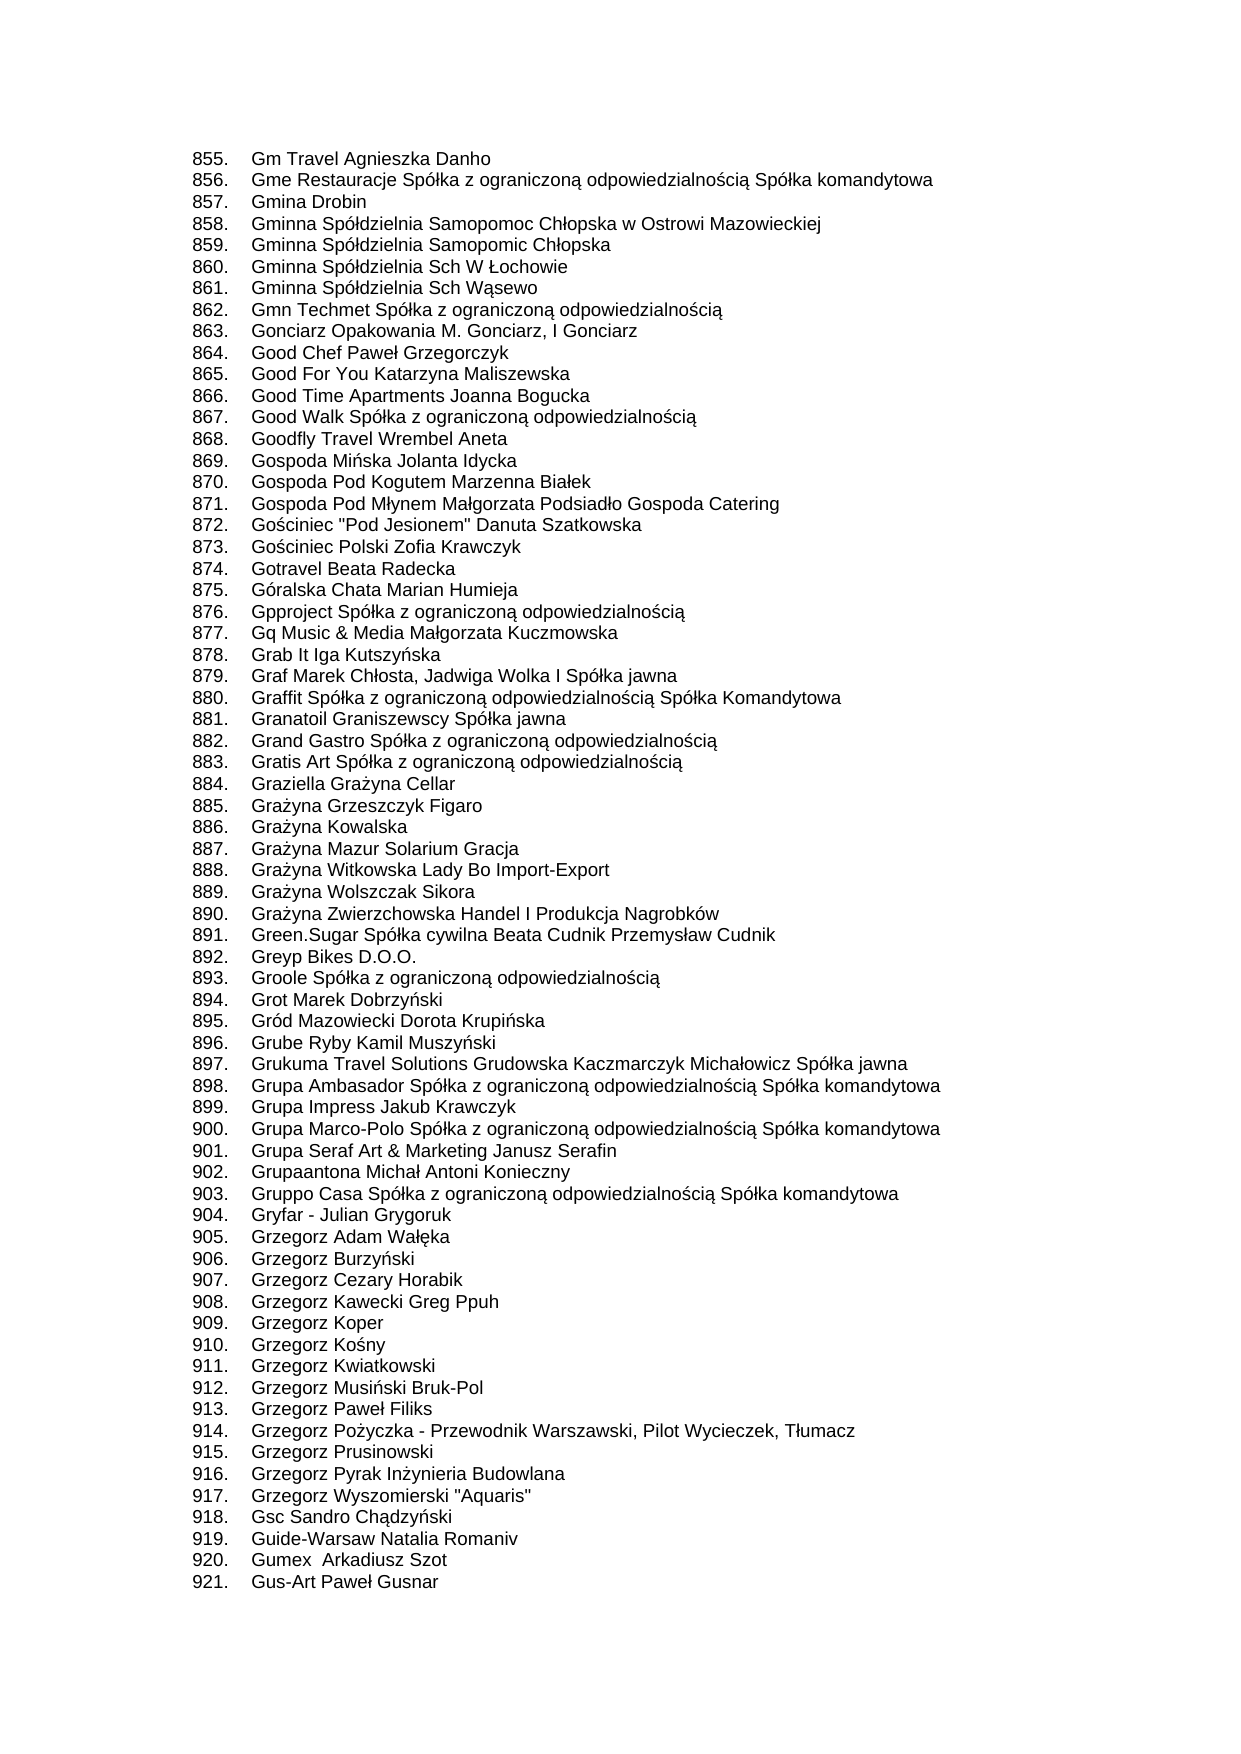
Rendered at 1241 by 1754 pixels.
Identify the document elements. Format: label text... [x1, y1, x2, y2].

list Good Time Apartments Joanna Bogucka [192, 385, 1093, 406]
list Grzegorz Koper [192, 1312, 1093, 1333]
list Gościniec "Pod Jesionem" Danuta Szatkowska [192, 514, 1093, 536]
list Grupa Ambasador Spółka z ograniczoną odpowiedzialnością Spółka komandytowa [192, 1075, 1093, 1096]
list Gratis Art Spółka z ograniczoną odpowiedzialnością [192, 751, 1093, 773]
list Grzegorz Paweł Filiks [192, 1398, 1093, 1420]
list Good Walk Spółka z ograniczoną odpowiedzialnością [192, 406, 1093, 428]
list Gminna Spółdzielnia Sch Wąsewo [192, 277, 1093, 298]
list Grażyna Zwierzchowska Handel I Produkcja Nagrobków [192, 902, 1093, 924]
list Grukuma Travel Solutions Grudowska Kaczmarczyk Michałowicz Spółka jawna [192, 1053, 1093, 1075]
list Grzegorz Kośny [192, 1333, 1093, 1355]
list Grażyna Kowalska [192, 816, 1093, 838]
list Good Chef Paweł Grzegorczyk [192, 342, 1093, 363]
list Gminna Spółdzielnia Samopomic Chłopska [192, 234, 1093, 255]
list Good For You Katarzyna Maliszewska [192, 363, 1093, 385]
list Grupaantona Michał Antoni Konieczny [192, 1161, 1093, 1183]
list Graziella Grażyna Cellar [192, 773, 1093, 794]
list Grzegorz Kawecki Greg Ppuh [192, 1290, 1093, 1312]
list Gościniec Polski Zofia Krawczyk [192, 536, 1093, 557]
list Gmina Drobin [192, 191, 1093, 212]
list Gryfar - Julian Grygoruk [192, 1204, 1093, 1226]
list Grab It Iga Kutszyńska [192, 643, 1093, 665]
list Gonciarz Opakowania M. Gonciarz, I Gonciarz [192, 320, 1093, 342]
list Greyp Bikes D.O.O. [192, 945, 1093, 967]
list Graf Marek Chłosta, Jadwiga Wolka I Spółka jawna [192, 665, 1093, 687]
list Grot Marek Dobrzyński [192, 988, 1093, 1010]
list Gpproject Spółka z ograniczoną odpowiedzialnością [192, 600, 1093, 622]
list Grzegorz Prusinowski [192, 1441, 1093, 1463]
list Grzegorz Musiński Bruk-Pol [192, 1377, 1093, 1398]
list Grzegorz Cezary Horabik [192, 1269, 1093, 1290]
list Groole Spółka z ograniczoną odpowiedzialnością [192, 967, 1093, 988]
list Gród Mazowiecki Dorota Krupińska [192, 1010, 1093, 1032]
list Granatoil Graniszewscy Spółka jawna [192, 708, 1093, 730]
list Gotravel Beata Radecka [192, 557, 1093, 579]
list Gospoda Mińska Jolanta Idycka [192, 449, 1093, 471]
list Guide-Warsaw Natalia Romaniv [192, 1528, 1093, 1549]
list Green.Sugar Spółka cywilna Beata Cudnik Przemysław Cudnik [192, 924, 1093, 945]
list Grzegorz Adam Wałęka [192, 1226, 1093, 1247]
list Gmn Techmet Spółka z ograniczoną odpowiedzialnością [192, 298, 1093, 320]
list Gus-Art Paweł Gusnar [192, 1571, 1093, 1592]
list Gminna Spółdzielnia Sch W Łochowie [192, 255, 1093, 277]
list Gm Travel Agnieszka Danho [192, 148, 1093, 169]
list Grzegorz Burzyński [192, 1247, 1093, 1269]
list Grube Ryby Kamil Muszyński [192, 1032, 1093, 1053]
list Grupa Marco-Polo Spółka z ograniczoną odpowiedzialnością Spółka komandytowa [192, 1118, 1093, 1139]
list Grażyna Wolszczak Sikora [192, 881, 1093, 902]
list Gminna Spółdzielnia Samopomoc Chłopska w Ostrowi Mazowieckiej [192, 212, 1093, 234]
list Gsc Sandro Chądzyński [192, 1506, 1093, 1528]
list Grand Gastro Spółka z ograniczoną odpowiedzialnością [192, 730, 1093, 751]
list Grupa Seraf Art & Marketing Janusz Serafin [192, 1139, 1093, 1161]
list Gruppo Casa Spółka z ograniczoną odpowiedzialnością Spółka komandytowa [192, 1183, 1093, 1204]
list Gospoda Pod Młynem Małgorzata Podsiadło Gospoda Catering [192, 493, 1093, 514]
list Góralska Chata Marian Humieja [192, 579, 1093, 600]
list Goodfly Travel Wrembel Aneta [192, 428, 1093, 449]
list Gospoda Pod Kogutem Marzenna Białek [192, 471, 1093, 493]
list Grażyna Witkowska Lady Bo Import-Export [192, 859, 1093, 881]
list Gme Restauracje Spółka z ograniczoną odpowiedzialnością Spółka komandytowa [192, 169, 1093, 191]
list Grażyna Grzeszczyk Figaro [192, 794, 1093, 816]
list Grzegorz Wyszomierski "Aquaris" [192, 1484, 1093, 1506]
list Grzegorz Pyrak Inżynieria Budowlana [192, 1463, 1093, 1484]
list Grzegorz Pożyczka - Przewodnik Warszawski, Pilot Wycieczek, Tłumacz [192, 1420, 1093, 1441]
list Grzegorz Kwiatkowski [192, 1355, 1093, 1377]
list Gumex Arkadiusz Szot [192, 1549, 1093, 1571]
list Graffit Spółka z ograniczoną odpowiedzialnością Spółka Komandytowa [192, 687, 1093, 708]
list Grupa Impress Jakub Krawczyk [192, 1096, 1093, 1118]
list Grażyna Mazur Solarium Gracja [192, 838, 1093, 859]
list Gq Music & Media Małgorzata Kuczmowska [192, 622, 1093, 643]
